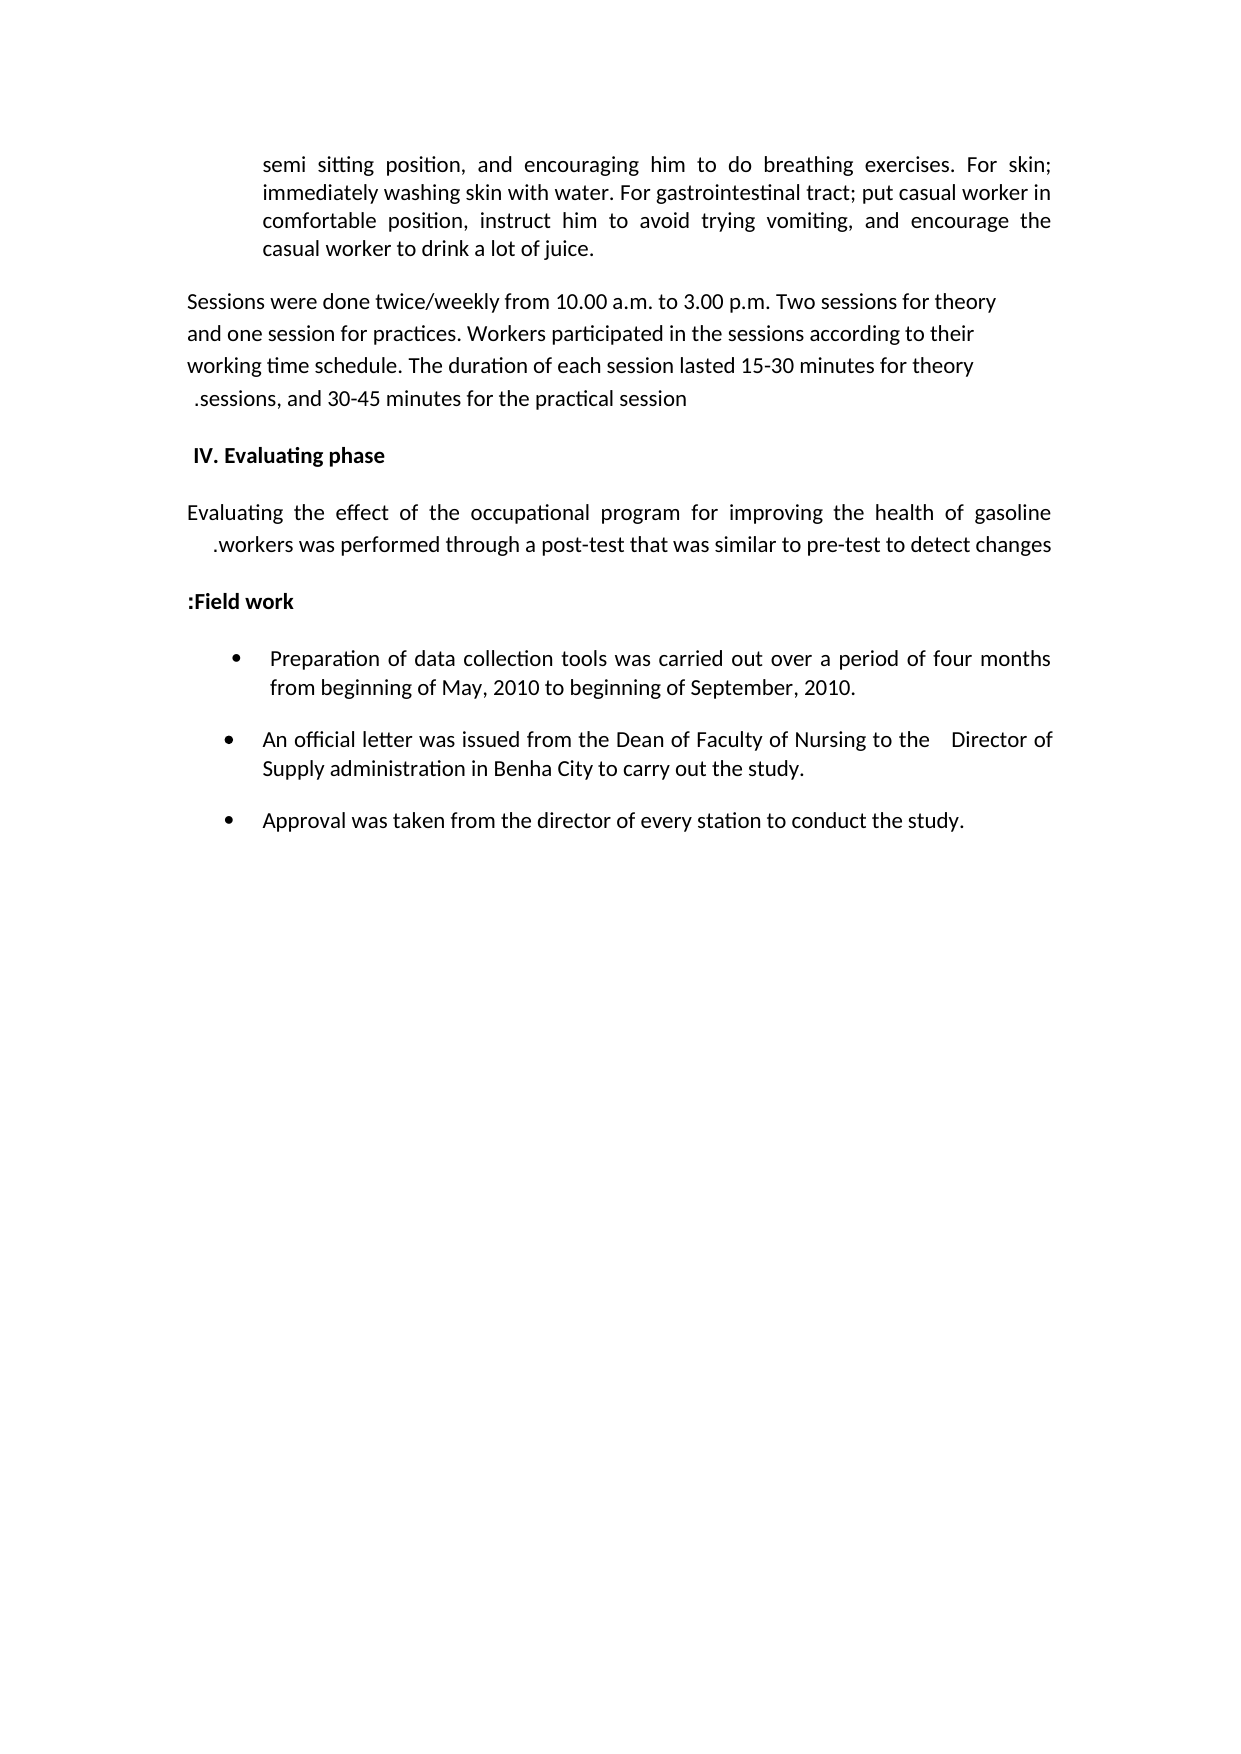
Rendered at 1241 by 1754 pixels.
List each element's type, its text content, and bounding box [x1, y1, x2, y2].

list Preparation of data collection tools was carried out over a period of four months from beginning of May, 2010 to beginning of September, 2010. [232, 644, 1053, 701]
list An official letter was issued from the Dean of Faculty of Nursing to the Director of Supply administration in to carry out the study. [225, 726, 1053, 782]
text Field work: [187, 587, 1053, 615]
text IV. Evaluating phase [187, 441, 1053, 469]
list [225, 150, 1053, 262]
list Approval was taken from the director of every station to conduct the study. [225, 807, 1053, 835]
text Evaluating the effect of the occupational program for improving the health of gasoline workers was performed through a post-test that was similar to pre-test to detect changes. [187, 498, 1053, 558]
text Sessions were done twice/weekly from 10.00 a.m. to 3.00 p.m. Two sessions for theory and one session for practices. Workers participated in the sessions according to their working time schedule. The duration of each session lasted 15-30 minutes for theory sessions, and 30-45 minutes for the practical session. [187, 287, 1016, 412]
